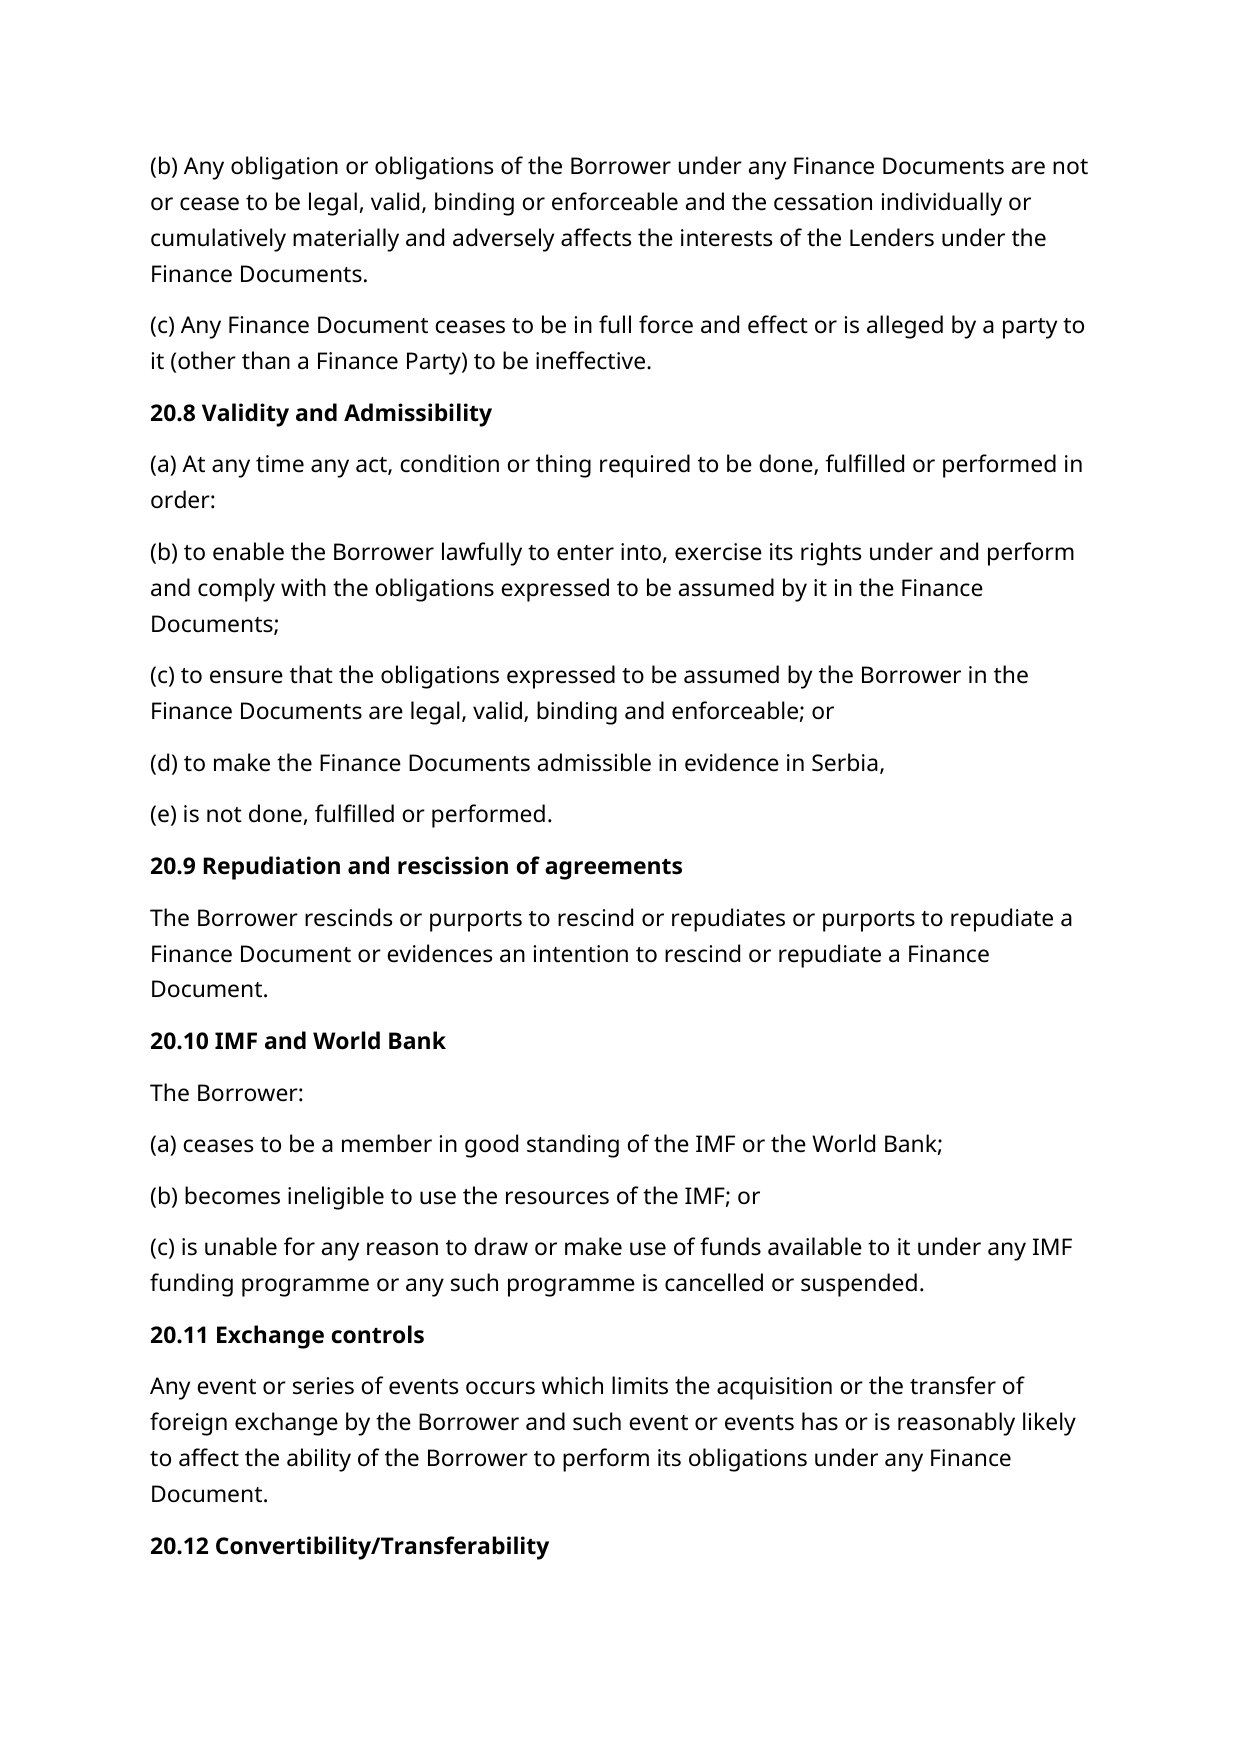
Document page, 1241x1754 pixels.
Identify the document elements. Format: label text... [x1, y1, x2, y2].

text (b) Any obligation or obligations of the Borrower under any Finance Documents are not or cease to be legal, valid, binding or enforceable and the cessation individually or cumulatively materially and adversely affects the interests of the Lenders under the Finance Documents. [150, 150, 1090, 289]
text 20.9 Repudiation and rescission of agreements [150, 850, 1090, 881]
text (b) becomes ineligible to use the resources of the IMF; or [150, 1180, 1090, 1211]
text (a) At any time any act, condition or thing required to be done, fulfilled or performed in order: [150, 448, 1090, 516]
text 20.10 IMF and World Bank [150, 1025, 1090, 1056]
text (d) to make the Finance Documents admissible in evidence in Serbia, [150, 747, 1090, 778]
text 20.8 Validity and Admissibility [150, 397, 1090, 428]
text (c) to ensure that the obligations expressed to be assumed by the Borrower in the Finance Documents are legal, valid, binding and enforceable; or [150, 659, 1090, 727]
text The Borrower: [150, 1077, 1090, 1108]
text (c) Any Finance Document ceases to be in full force and effect or is alleged by a party to it (other than a Finance Party) to be ineffective. [150, 309, 1090, 377]
text 20.11 Exchange controls [150, 1319, 1090, 1350]
text (e) is not done, fulfilled or performed. [150, 798, 1090, 830]
text (a) ceases to be a member in good standing of the IMF or the World Bank; [150, 1128, 1090, 1159]
text (c) is unable for any reason to draw or make use of funds available to it under any IMF funding programme or any such programme is cancelled or suspended. [150, 1231, 1090, 1298]
text (b) to enable the Borrower lawfully to enter into, exercise its rights under and perform and comply with the obligations expressed to be assumed by it in the Finance Documents; [150, 536, 1090, 639]
text 20.12 Convertibility/Transferability [150, 1530, 1090, 1561]
text Any event or series of events occurs which limits the acquisition or the transfer of foreign exchange by the Borrower and such event or events has or is reasonably likely to affect the ability of the Borrower to perform its obligations under any Finance Document. [150, 1370, 1090, 1509]
text The Borrower rescinds or purports to rescind or repudiates or purports to repudiate a Finance Document or evidences an intention to rescind or repudiate a Finance Document. [150, 902, 1090, 1005]
